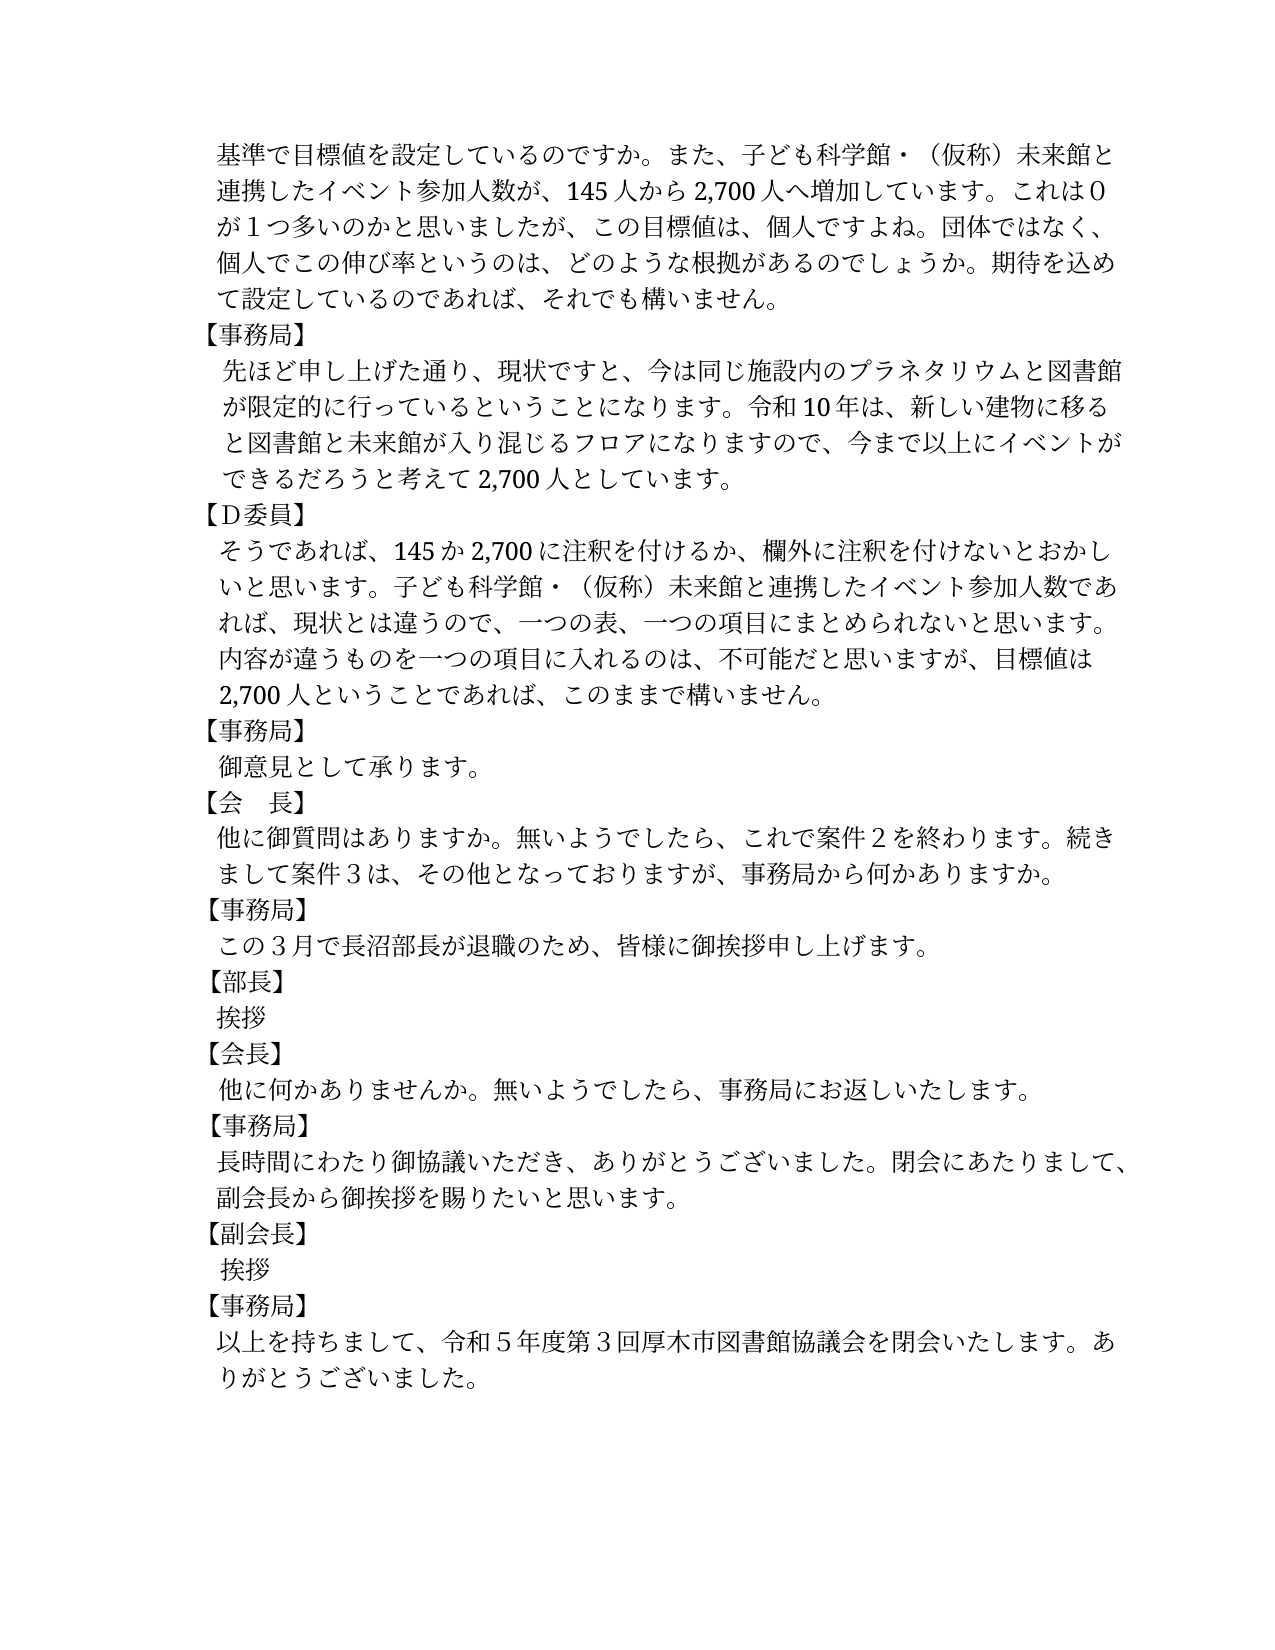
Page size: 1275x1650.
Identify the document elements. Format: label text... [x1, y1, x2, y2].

text 以上を持ちまして、令和５年度第３回厚木市図書館協議会を閉会いたします。ありがとうございました。 [216, 1322, 1127, 1394]
text そうであれば、145か2,700に注釈を付けるか、欄外に注釈を付けないとおかしいと思います。子ども科学館・（仮称）未来館と連携したイベント参加人数であれば、現状とは違うので、一つの表、一つの項目にまとめられないと思います。内容が違うものを一つの項目に入れるのは、不可能だと思いますが、目標値は2,700人ということであれば、このままで構いません。 [193, 531, 1127, 711]
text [216, 136, 1127, 316]
text 【会 長】 [193, 783, 1127, 819]
text 【事務局】 [193, 711, 1127, 747]
text 【事務局】 [148, 1107, 1127, 1143]
text 【Ｄ委員】 [193, 496, 1127, 531]
text 長時間にわたり御協議いただき、ありがとうございました。閉会にあたりまして、副会長から御挨拶を賜りたいと思います。 [216, 1143, 1127, 1214]
text 【事務局】 [193, 316, 1127, 352]
text 挨拶 [216, 999, 1127, 1035]
text 御意見として承ります。 [193, 747, 1127, 783]
text 他に御質問はありますか。無いようでしたら、これで案件２を終わります。続きまして案件３は、その他となっておりますが、事務局から何かありますか。 [216, 819, 1127, 891]
text 挨拶 [171, 1250, 1127, 1286]
text この３月で長沼部長が退職のため、皆様に御挨拶申し上げます。 [216, 927, 1127, 963]
text 【会長】 [171, 1035, 1127, 1071]
text 【事務局】 [171, 1286, 1127, 1322]
text 先ほど申し上げた通り、現状ですと、今は同じ施設内のプラネタリウムと図書館が限定的に行っているということになります。令和10年は、新しい建物に移ると図書館と未来館が入り混じるフロアになりますので、今まで以上にイベントができるだろうと考えて2,700人としています。 [148, 352, 1127, 496]
text 【副会長】 [171, 1214, 1127, 1250]
text 【事務局】 [171, 891, 1127, 927]
text 他に何かありませんか。無いようでしたら、事務局にお返しいたします。 [193, 1071, 1127, 1107]
text 【部長】 [148, 963, 1127, 999]
